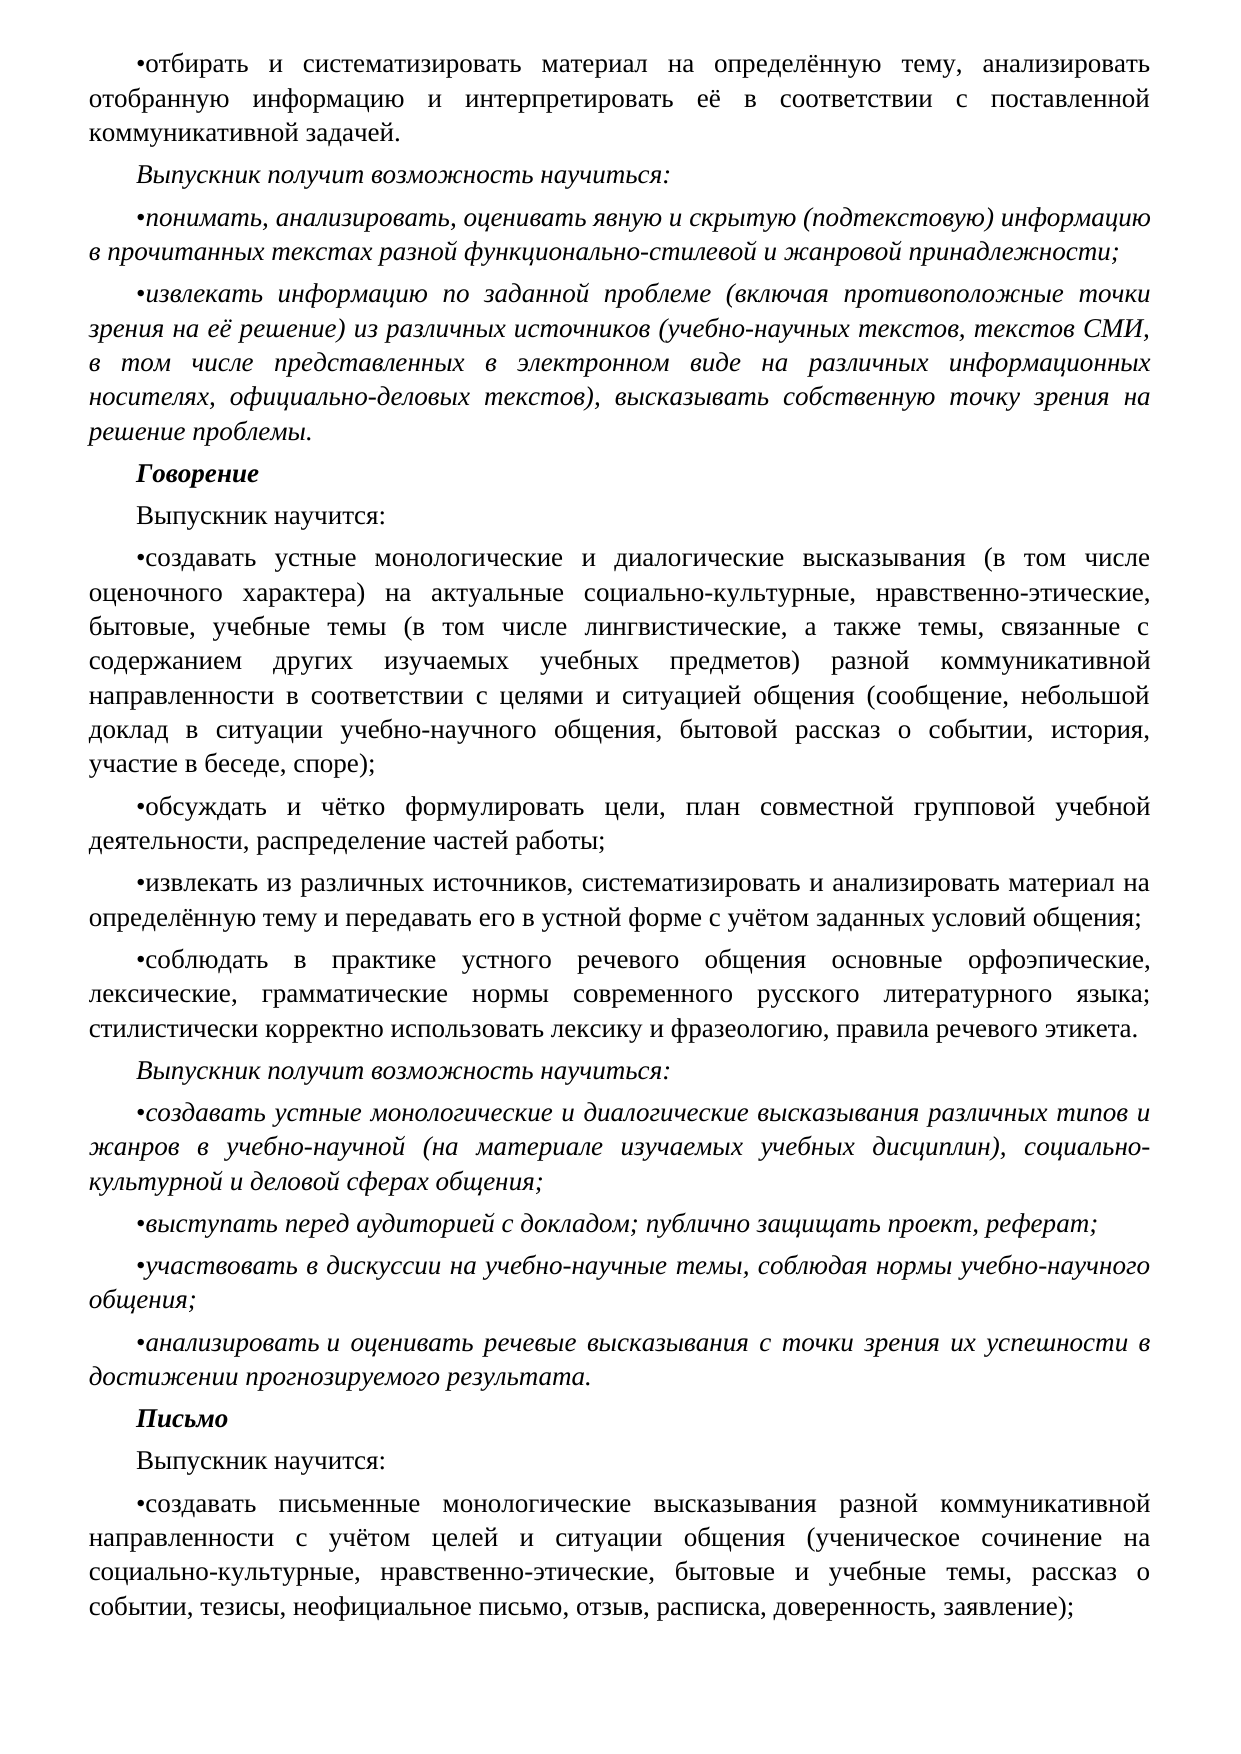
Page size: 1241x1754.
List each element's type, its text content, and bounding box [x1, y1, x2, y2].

text Говорение [88, 454, 1152, 488]
text •создавать письменные монологические высказывания разной коммуникативной направленности с учётом целей и ситуации общения (ученическое сочинение на социально-культурные, нравственно-этические, бытовые и учебные темы, рассказ о событии, тезисы, неофициальное письмо, отзыв, расписка, доверенность, заявление); [88, 1483, 1152, 1621]
text •участвовать в дискуссии на учебно-научные темы, соблюдая нормы учебно-научного общения; [88, 1246, 1152, 1315]
text •создавать устные монологические и диалогические высказывания различных типов и жанров в учебно-научной (на материале изучаемых учебных дисциплин), социально-культурной и деловой сферах общения; [88, 1093, 1152, 1196]
text Выпускник получит возможность научиться: [88, 1051, 1152, 1085]
text •анализировать и оценивать речевые высказывания с точки зрения их успешности в достижении прогнозируемого результата. [88, 1322, 1152, 1391]
text •понимать, анализировать, оценивать явную и скрытую (подтекстовую) информацию в прочитанных текстах разной функционально-стилевой и жанровой принадлежности; [88, 197, 1152, 266]
text •извлекать из различных источников, систематизировать и анализировать материал на определённую тему и передавать его в устной форме с учётом заданных условий общения; [88, 863, 1152, 932]
text •обсуждать и чётко формулировать цели, план совместной групповой учебной деятельности, распределение частей работы; [88, 787, 1152, 855]
text •отбирать и систематизировать материал на определённую тему, анализировать отобранную информацию и интерпретировать её в соответствии с поставленной коммуникативной задачей. [88, 44, 1152, 147]
text •извлекать информацию по заданной проблеме (включая противоположные точки зрения на её решение) из различных источников (учебно-научных текстов, текстов СМИ, в том числе представленных в электронном виде на различных информационных носителях, официально-деловых текстов), высказывать собственную точку зрения на решение проблемы. [88, 274, 1152, 446]
text Письмо [88, 1399, 1152, 1433]
text Выпускник получит возможность научиться: [88, 155, 1152, 190]
text Выпускник научится: [88, 1441, 1152, 1476]
text •создавать устные монологические и диалогические высказывания (в том числе оценочного характера) на актуальные социально-культурные, нравственно-этические, бытовые, учебные темы (в том числе лингвистические, а также темы, связанные с содержанием других изучаемых учебных предметов) разной коммуникативной направленности в соответствии с целями и ситуацией общения (сообщение, небольшой доклад в ситуации учебно-научного общения, бытовой рассказ о событии, история, участие в беседе, споре); [88, 538, 1152, 779]
text •выступать перед аудиторией с докладом; публично защищать проект, реферат; [88, 1204, 1152, 1238]
text Выпускник научится: [88, 496, 1152, 530]
text •соблюдать в практике устного речевого общения основные орфоэпические, лексические, грамматические нормы современного русского литературного языка; стилистически корректно использовать лексику и фразеологию, правила речевого этикета. [88, 940, 1152, 1043]
